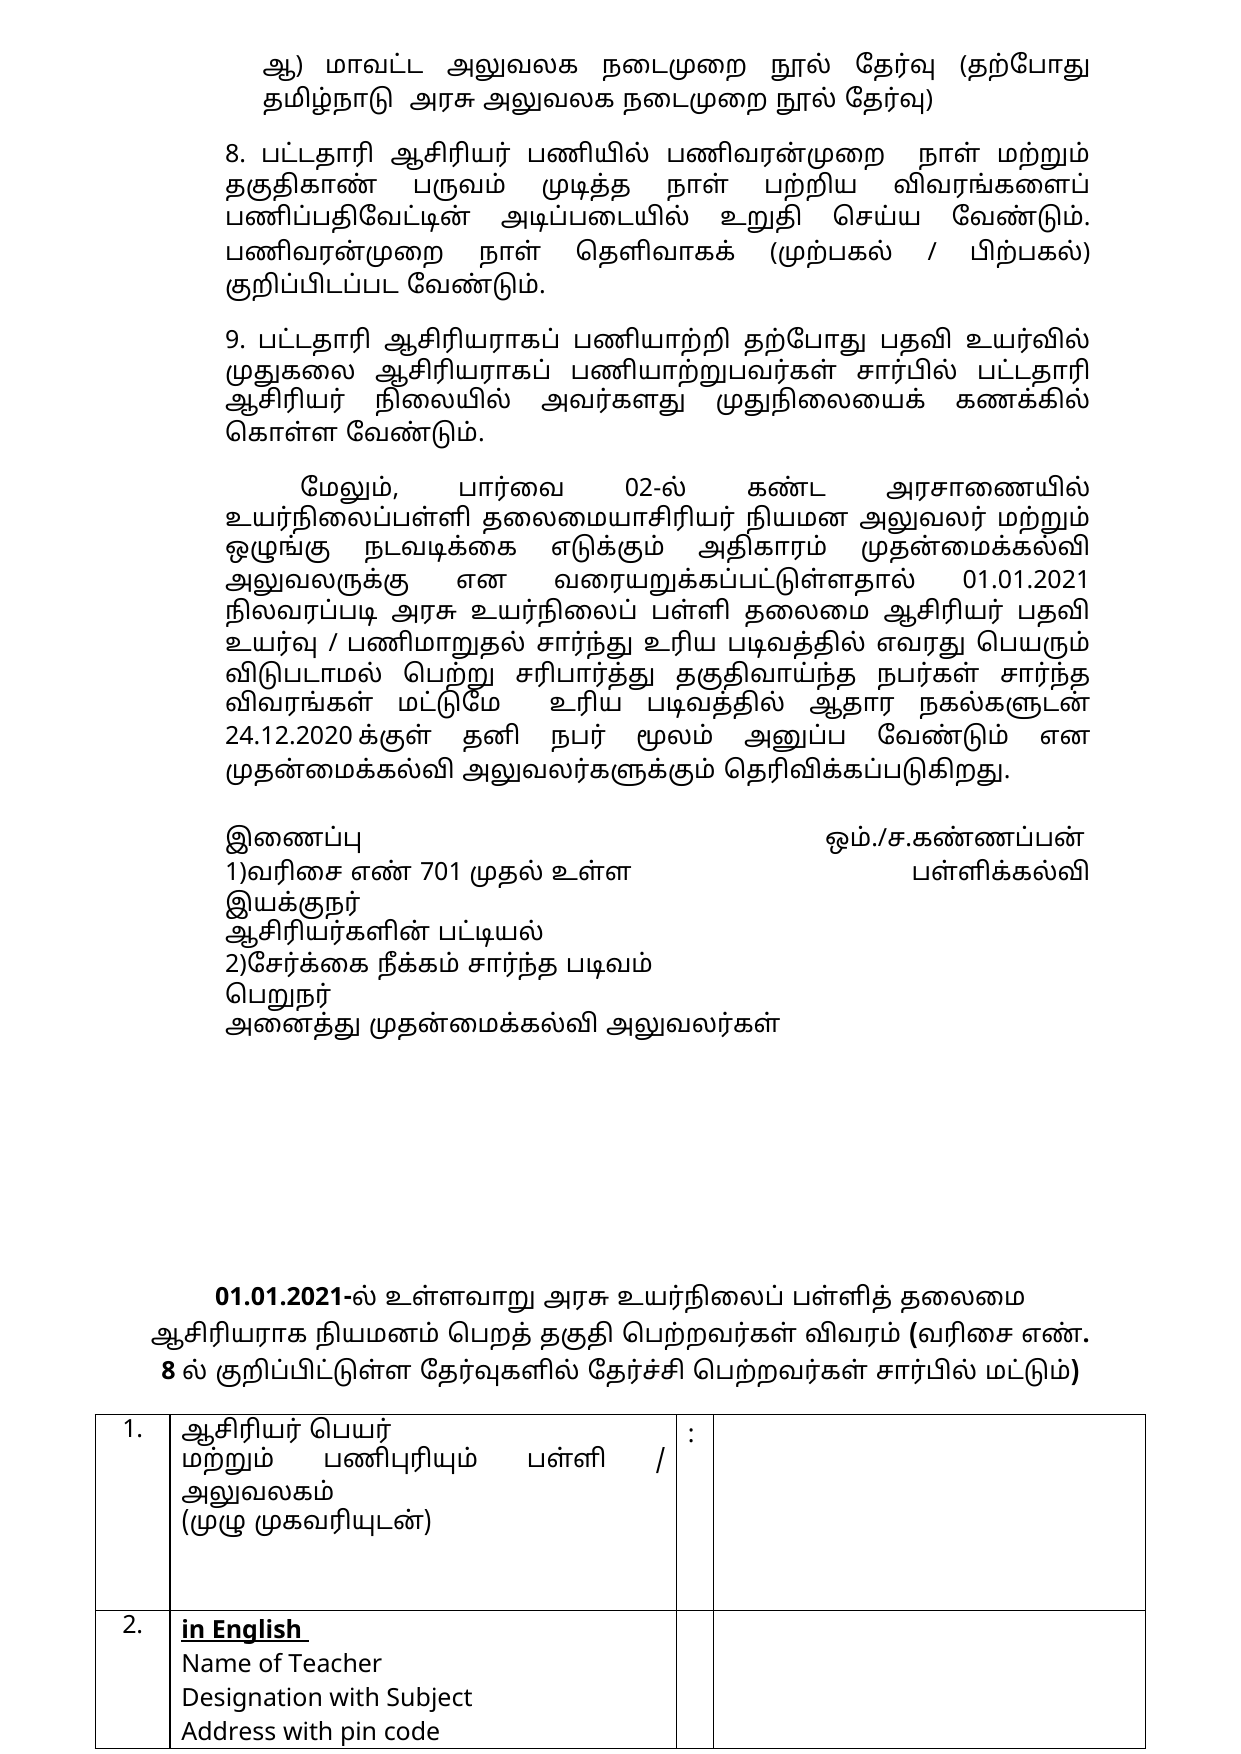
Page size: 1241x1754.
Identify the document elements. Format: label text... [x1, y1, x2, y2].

list ஆ) மாவட்ட அலுவலக நடைமுறை நூல் தேர்வு (தற்போது தமிழ்நாடு அரசு அலுவலக நடைமுறை நூல் தேர்வு) [262, 47, 1090, 115]
table_header [714, 1415, 1145, 1610]
list மேலும், பார்வை 02-ல் கண்ட அரசாணையில் உயர்நிலைப்பள்ளி தலைமையாசிரியர் நியமன அலுவலர் மற்றும் ஒழுங்கு நடவடிக்கை எடுக்கும் அதிகாரம் முதன்மைக்கல்வி அலுவலருக்கு என வரையறுக்கப்பட்டுள்ளதால் 01.01.2021 நிலவரப்படி அரசு உயர்நிலைப் பள்ளி தலைமை ஆசிரியர் பதவி உயர்வு / பணிமாறுதல் சார்ந்து உரிய படிவத்தில் எவரது பெயரும் விடுபடாமல் பெற்று சரிபார்த்து தகுதிவாய்ந்த நபர்கள் சார்ந்த விவரங்கள் மட்டுமே உரிய படிவத்தில் ஆதார நகல்களுடன் 24.12.2020க்குள் தனி நபர் மூலம் அனுப்ப வேண்டும் என முதன்மைக்கல்வி அலுவலர்களுக்கும் தெரிவிக்கப்படுகிறது. [225, 469, 1090, 786]
table_header ஆசிரியர் பெயர் மற்றும் பணிபுரியும் பள்ளி / அலுவலகம் (முழு முகவரியுடன்) [171, 1415, 676, 1610]
text 01.01.2021-ல் உள்ளவாறு அரசு உயர்நிலைப் பள்ளித் தலைமை ஆசிரியராக நியமனம் பெறத் தகுதி பெற்றவர்கள் விவரம் (வரிசை எண். 8 ல் குறிப்பிட்டுள்ள தேர்வுகளில் தேர்ச்சி பெற்றவர்கள் சார்பில் மட்டும்) [150, 1278, 1090, 1388]
list ஆசிரியர்களின் பட்டியல் [225, 917, 1090, 946]
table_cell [171, 1611, 676, 1747]
table_cell 2. [96, 1611, 169, 1747]
list 1)வரிசை எண் 701 முதல் உள்ள பள்ளிக்கல்வி இயக்குநர் [225, 854, 1090, 917]
table_cell [714, 1611, 1145, 1747]
text 9. பட்டதாரி ஆசிரியராகப் பணியாற்றி தற்போது பதவி உயர்வில் முதுகலை ஆசிரியராகப் பணியாற்றுபவர்கள் சார்பில் பட்டதாரி ஆசிரியர் நிலையில் அவர்களது முதுநிலையைக் கணக்கில் கொள்ள வேண்டும். [225, 322, 1090, 448]
table_cell [677, 1611, 713, 1747]
list அனைத்து முதன்மைக்கல்வி அலுவலர்கள் [225, 1009, 1090, 1038]
text 8. பட்டதாரி ஆசிரியர் பணியில் பணிவரன்முறை நாள் மற்றும் தகுதிகாண் பருவம் முடித்த நாள் பற்றிய விவரங்களைப் பணிப்பதிவேட்டின் அடிப்படையில் உறுதி செய்ய வேண்டும். பணிவரன்முறை நாள் தெளிவாகக் (முற்பகல் / பிற்பகல்) குறிப்பிடப்பட வேண்டும். [225, 136, 1090, 301]
table_header : [677, 1415, 713, 1610]
table_header 1. [96, 1415, 169, 1610]
list இணைப்பு ஒம்./ச.கண்ணப்பன் [225, 819, 1090, 854]
list பெறுநர் [225, 980, 1090, 1009]
list 2)சேர்க்கை நீக்கம் சார்ந்த படிவம் [225, 946, 1090, 980]
